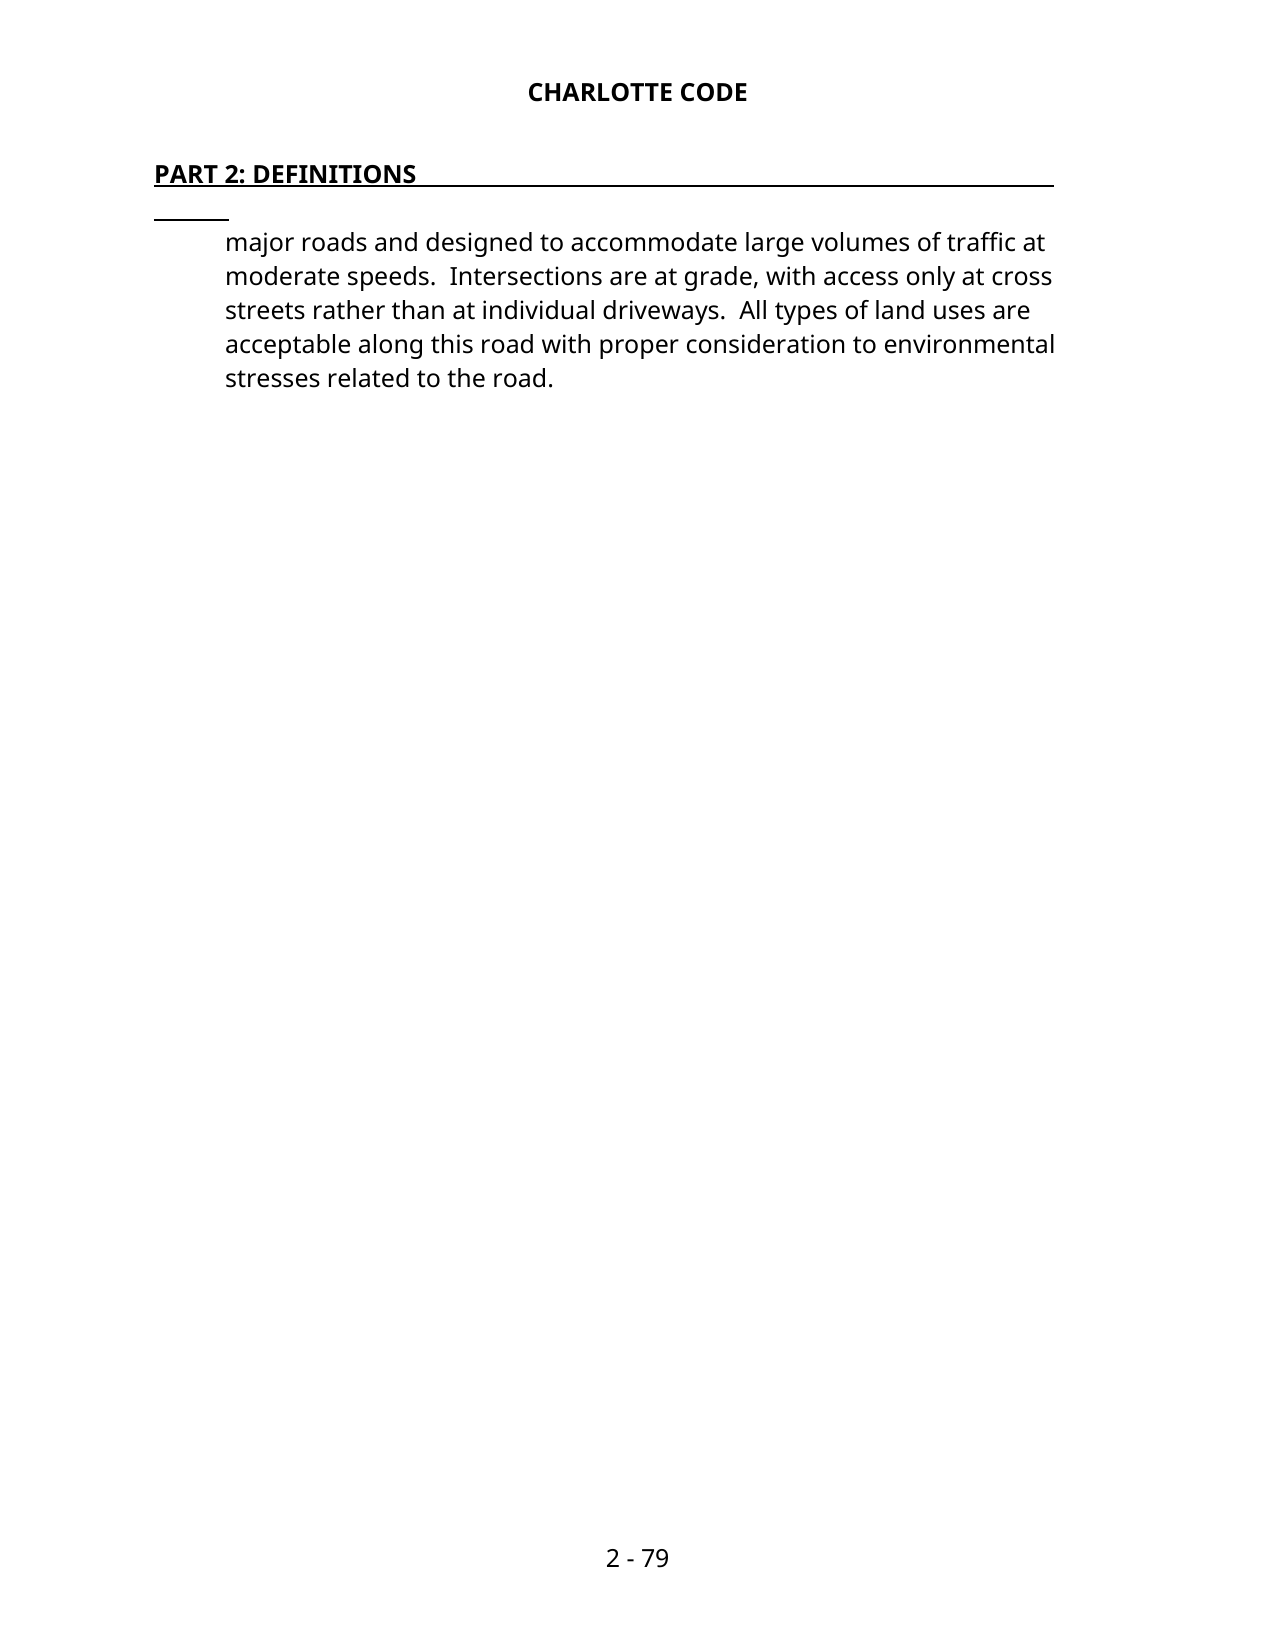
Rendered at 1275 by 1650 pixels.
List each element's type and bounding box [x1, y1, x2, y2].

text [225, 145, 1125, 395]
